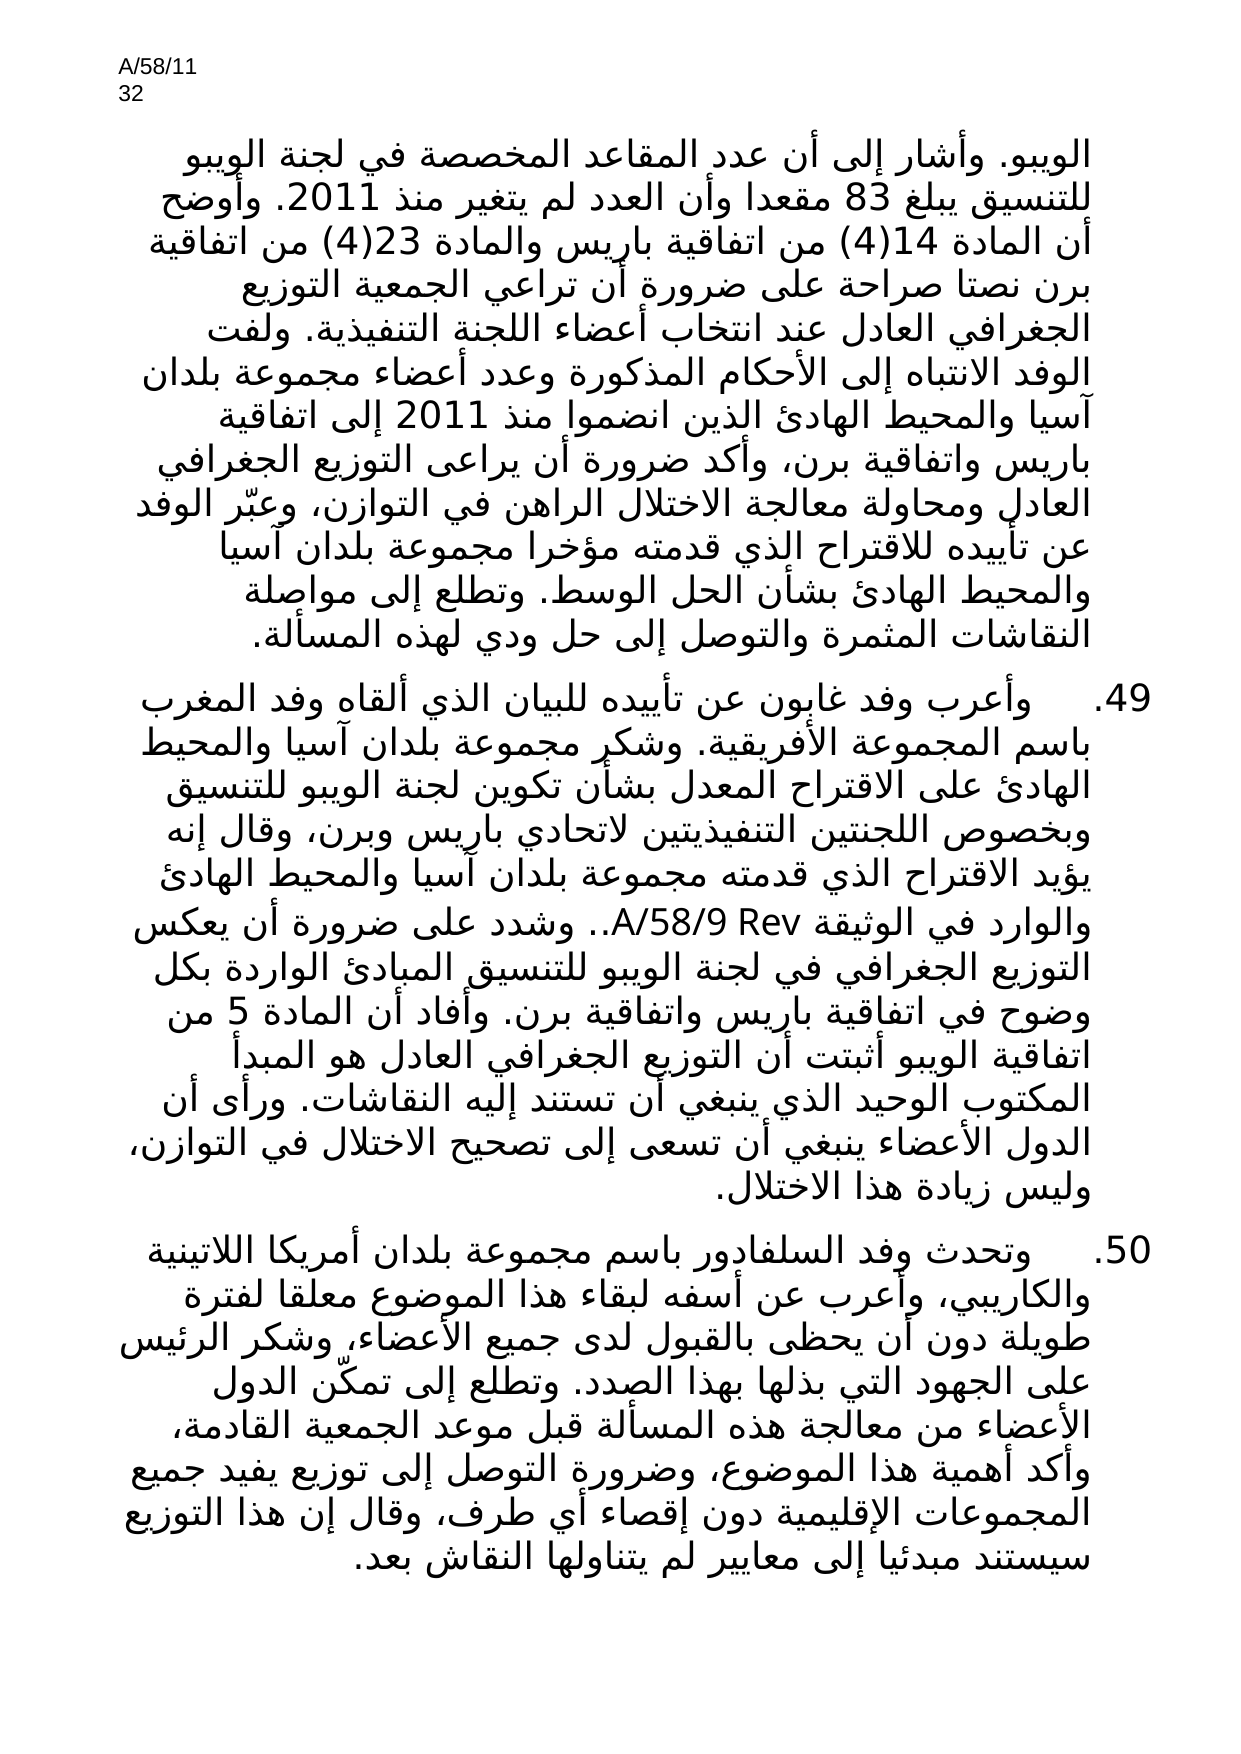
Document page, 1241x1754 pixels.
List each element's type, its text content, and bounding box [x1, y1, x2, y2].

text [118, 132, 1092, 656]
text وتحدث وفد السلفادور باسم مجموعة بلدان أمريكا اللاتينية والكاريبي، وأعرب عن أسفه لبقاء هذا الموضوع معلقا لفترة طويلة دون أن يحظى بالقبول لدى جميع الأعضاء، وشكر الرئيس على الجهود التي بذلها بهذا الصدد. وتطلع إلى تمكّن الدول الأعضاء من معالجة هذه المسألة قبل موعد الجمعية القادمة، وأكد أهمية هذا الموضوع، وضرورة التوصل إلى توزيع يفيد جميع المجموعات الإقليمية دون إقصاء أي طرف، وقال إن هذا التوزيع سيستند مبدئيا إلى معايير لم يتناولها النقاش بعد. [118, 1229, 1092, 1578]
text وأعرب وفد غابون عن تأييده للبيان الذي ألقاه وفد المغرب باسم المجموعة الأفريقية. وشكر مجموعة بلدان آسيا والمحيط الهادئ على الاقتراح المعدل بشأن تكوين لجنة الويبو للتنسيق وبخصوص اللجنتين التنفيذيتين لاتحادي باريس وبرن، وقال إنه يؤيد الاقتراح الذي قدمته مجموعة بلدان آسيا والمحيط الهادئ والوارد في الوثيقة A/58/9 Rev.. وشدد على ضرورة أن يعكس التوزيع الجغرافي في لجنة الويبو للتنسيق المبادئ الواردة بكل وضوح في اتفاقية باريس واتفاقية برن. وأفاد أن المادة 5 من اتفاقية الويبو أثبتت أن التوزيع الجغرافي العادل هو المبدأ المكتوب الوحيد الذي ينبغي أن تستند إليه النقاشات. ورأى أن الدول الأعضاء ينبغي أن تسعى إلى تصحيح الاختلال في التوازن، وليس زيادة هذا الاختلال. [118, 677, 1092, 1208]
